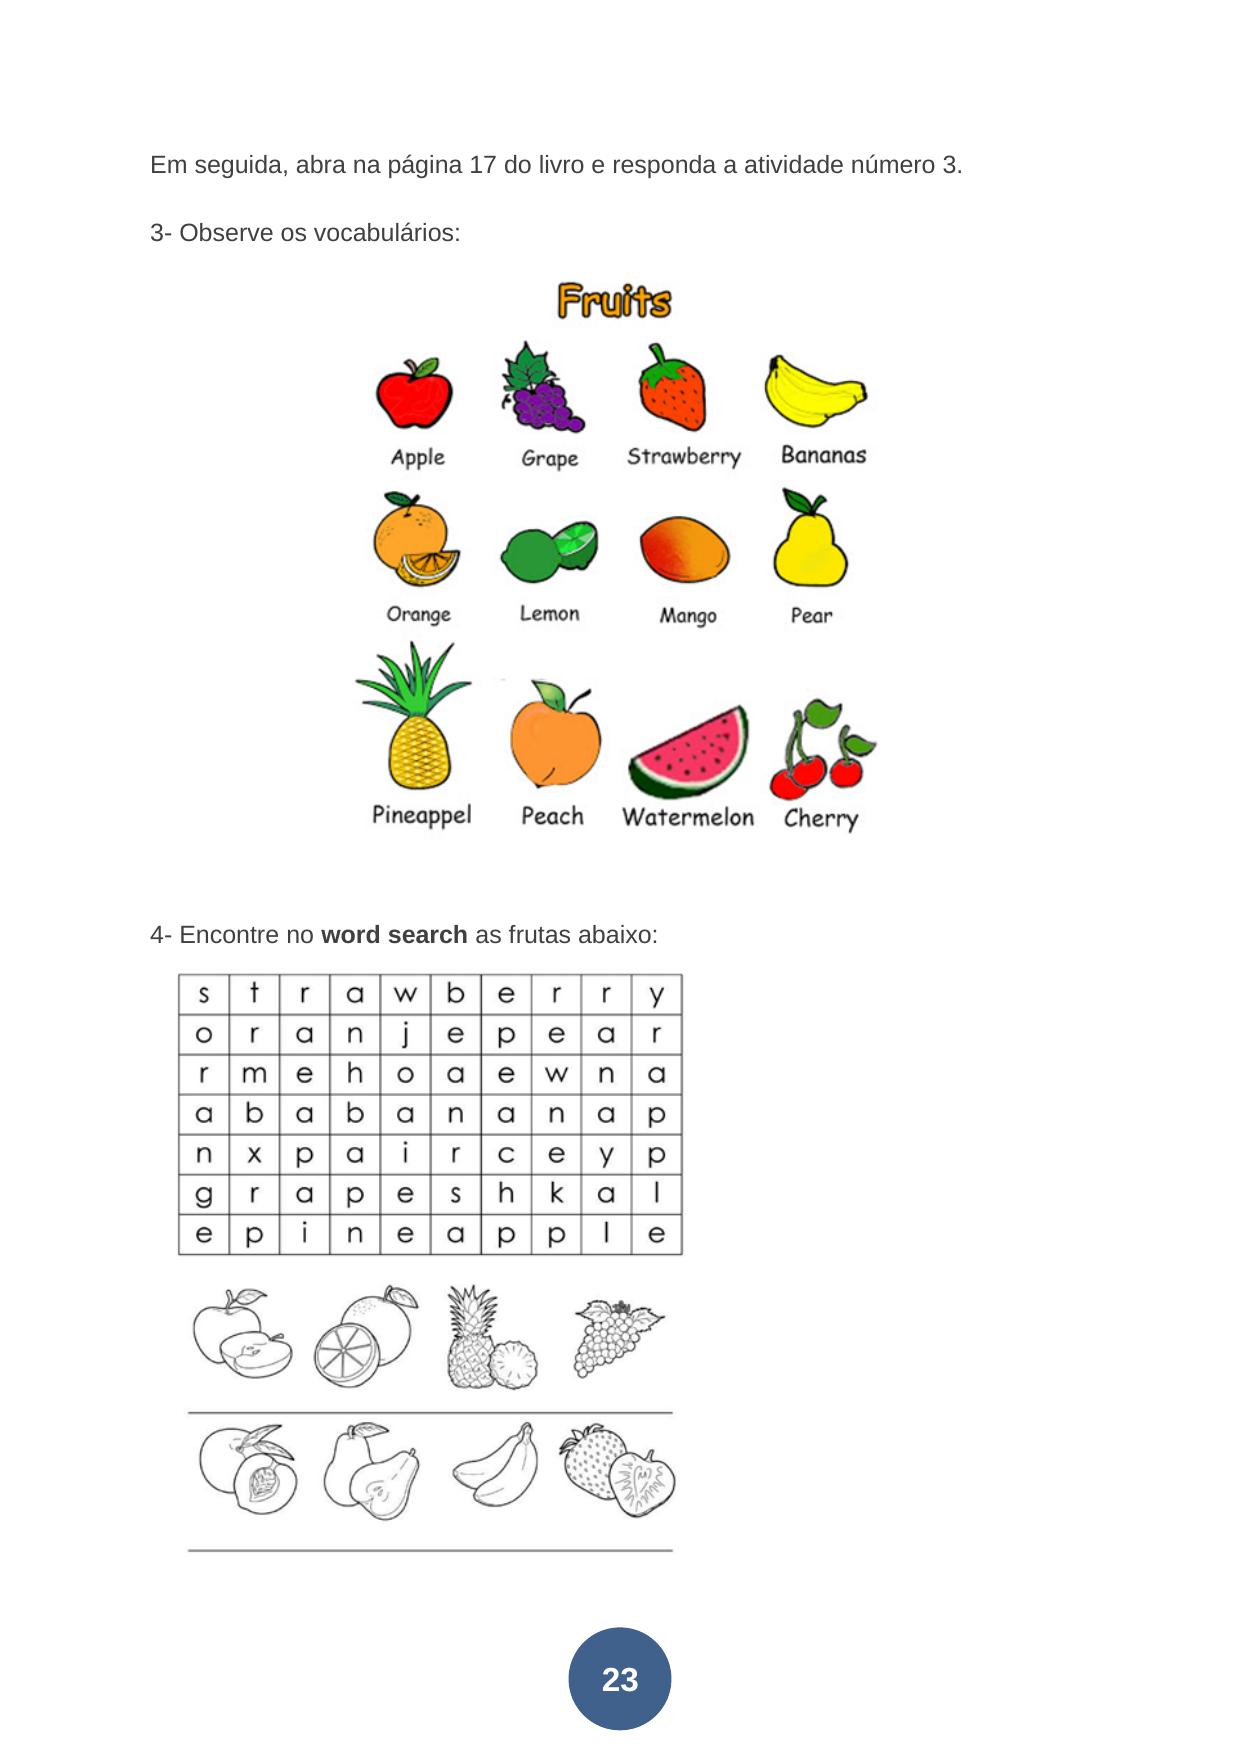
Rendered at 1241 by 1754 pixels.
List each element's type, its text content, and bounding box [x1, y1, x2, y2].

text Em seguida, abra na página 17 do livro e responda a atividade número 3. [150, 150, 1090, 179]
text 3- Observe os vocabulários: [150, 218, 1090, 247]
picture [150, 961, 709, 1556]
picture [354, 271, 886, 841]
